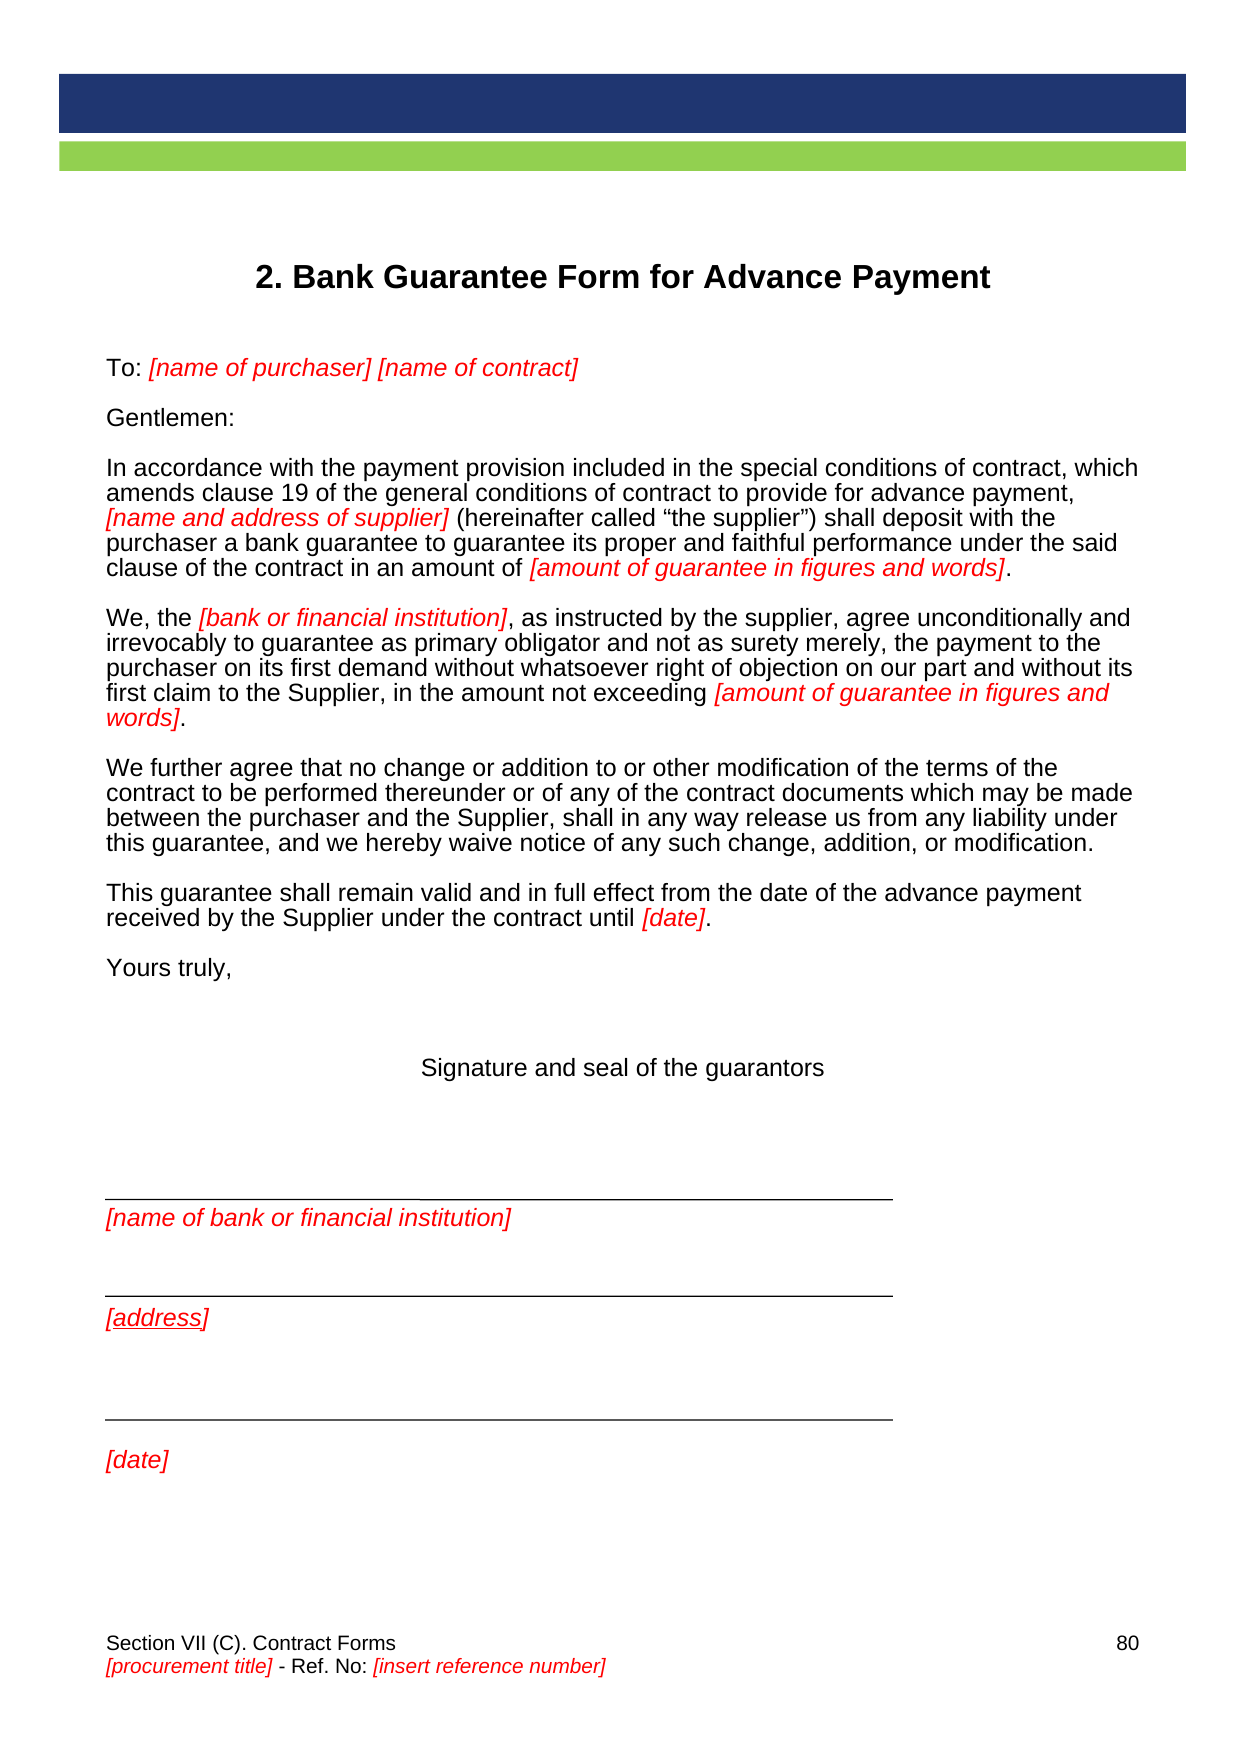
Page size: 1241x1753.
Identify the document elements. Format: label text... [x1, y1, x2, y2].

text Signature and seal of the guarantors [106, 1056, 1140, 1081]
text 2. Bank Guarantee Form for Advance Payment [106, 257, 1140, 295]
text We further agree that no change or addition to or other modification of the terms of the contract to be performed thereunder or of any of the contract documents which may be made between the purchaser and the Supplier, shall in any way release us from any liability under this guarantee, and we hereby waive notice of any such change, addition, or modification. [106, 756, 1140, 856]
text [date] [106, 1406, 1140, 1473]
text Yours truly, [106, 956, 1140, 981]
text In accordance with the payment provision included in the special conditions of contract, which amends clause 19 of the general conditions of contract to provide for advance payment, [name and address of supplier] (hereinafter called “the supplier”) shall deposit with the purchaser a bank guarantee to guarantee its proper and faithful performance under the said clause of the contract in an amount of [amount of guarantee in figures and words]. [106, 456, 1140, 581]
text Gentlemen: [106, 406, 1140, 431]
text To: [name of purchaser] [name of contract] [106, 356, 1140, 381]
text [address] [106, 1306, 1140, 1331]
text This guarantee shall remain valid and in full effect from the date of the advance payment received by the Supplier under the contract until [date]. [106, 881, 1140, 931]
text We, the [bank or financial institution], as instructed by the supplier, agree unconditionally and irrevocably to guarantee as primary obligator and not as surety merely, the payment to the purchaser on its first demand without whatsoever right of objection on our part and without its first claim to the Supplier, in the amount not exceeding [amount of guarantee in figures and words]. [106, 606, 1140, 731]
text [name of bank or financial institution] [106, 1206, 1140, 1231]
